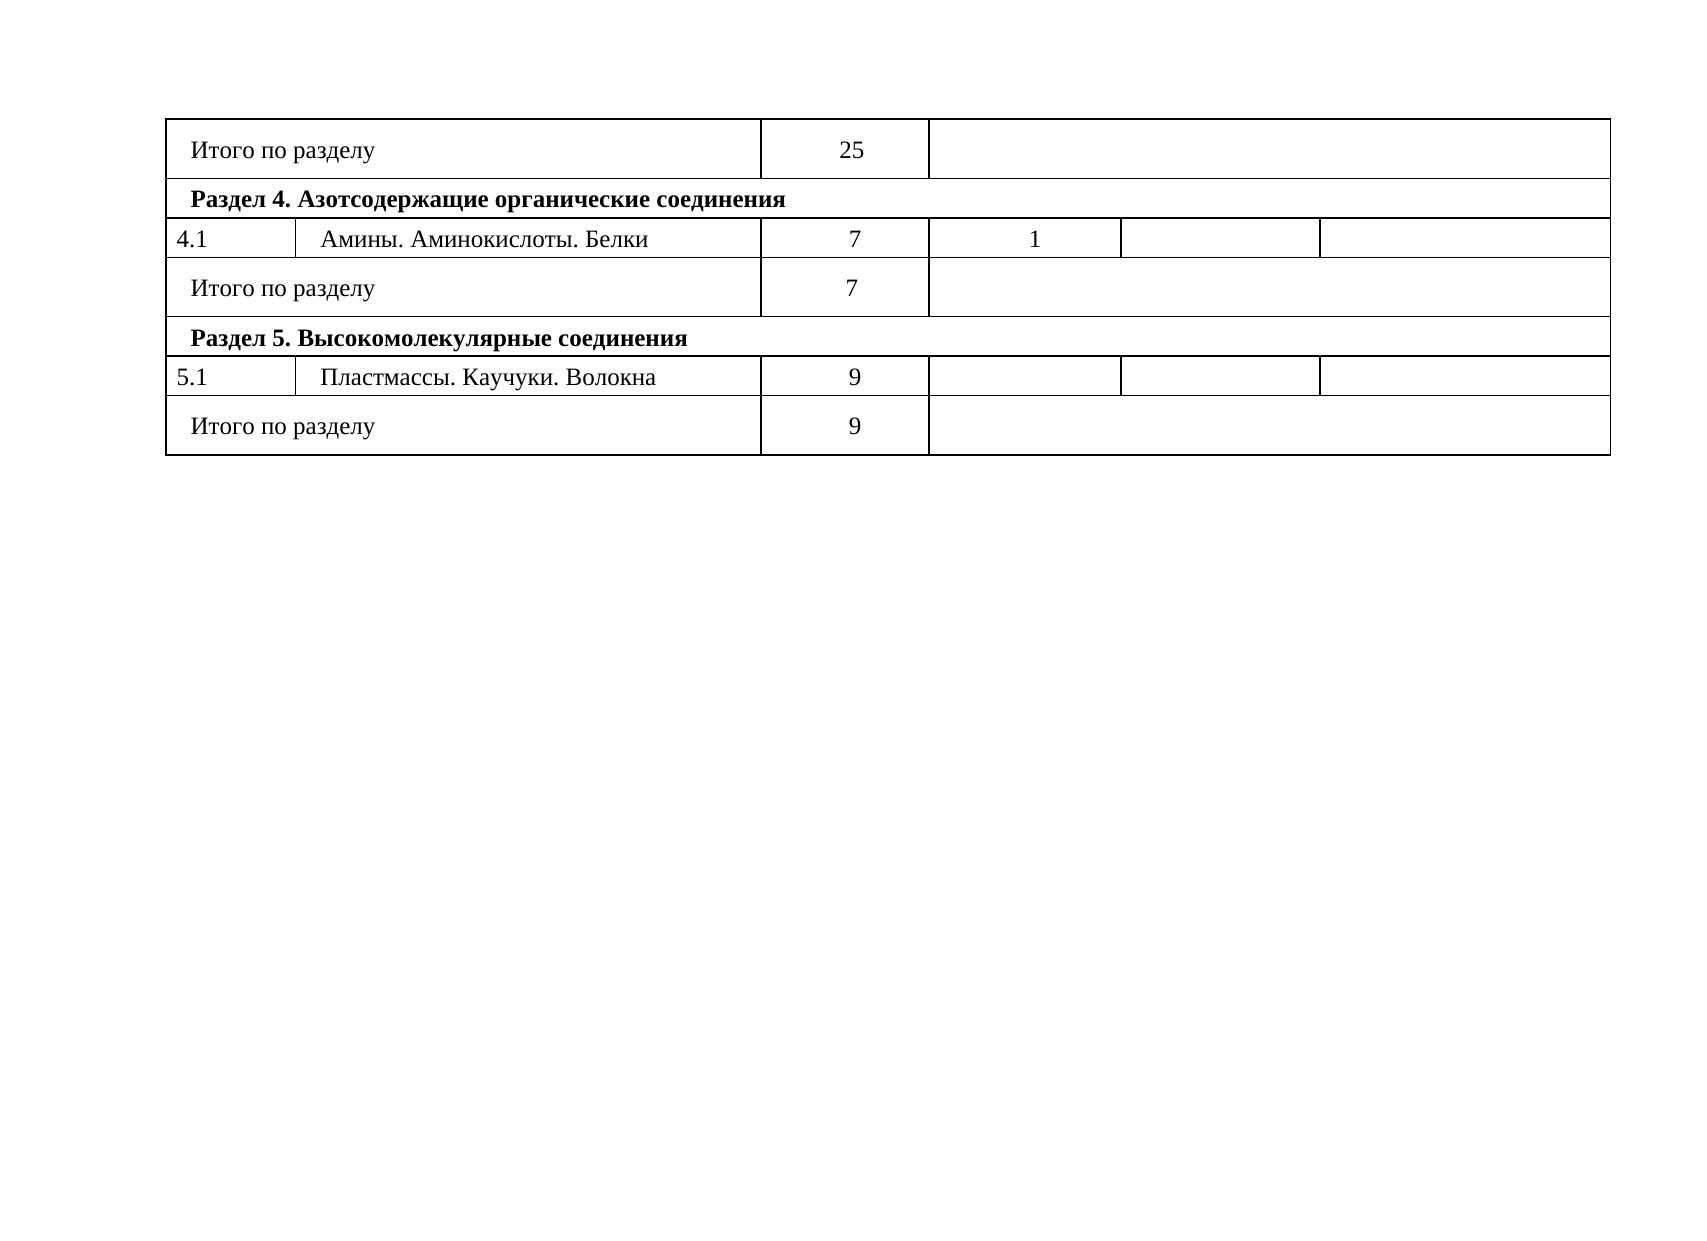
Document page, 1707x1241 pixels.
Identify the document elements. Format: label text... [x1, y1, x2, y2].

table_cell 1 [930, 219, 1120, 256]
table_cell [930, 357, 1120, 394]
table_cell 9 [762, 396, 928, 454]
table_cell 7 [762, 219, 928, 256]
table_cell 25 [762, 120, 928, 178]
table_cell [1321, 357, 1610, 394]
table_cell Раздел 4. Азотсодержащие органические соединения [167, 179, 1610, 217]
table_cell 5.1 [167, 357, 295, 394]
table_cell [930, 396, 1610, 454]
table_cell [930, 258, 1610, 316]
table_cell Раздел 5. Высокомолекулярные соединения [167, 317, 1610, 355]
table_cell Итого по разделу [167, 120, 760, 178]
table_cell Амины. Аминокислоты. Белки [296, 219, 760, 256]
table_cell 7 [762, 258, 928, 316]
table_cell Итого по разделу [167, 258, 760, 316]
table_cell 9 [762, 357, 928, 394]
table_cell [1321, 219, 1610, 256]
table_cell 4.1 [167, 219, 295, 256]
table_cell Итого по разделу [167, 396, 760, 454]
table_cell [930, 120, 1610, 178]
table_cell [1122, 357, 1319, 394]
table_cell [1122, 219, 1319, 256]
table_cell Пластмассы. Каучуки. Волокна [296, 357, 760, 394]
